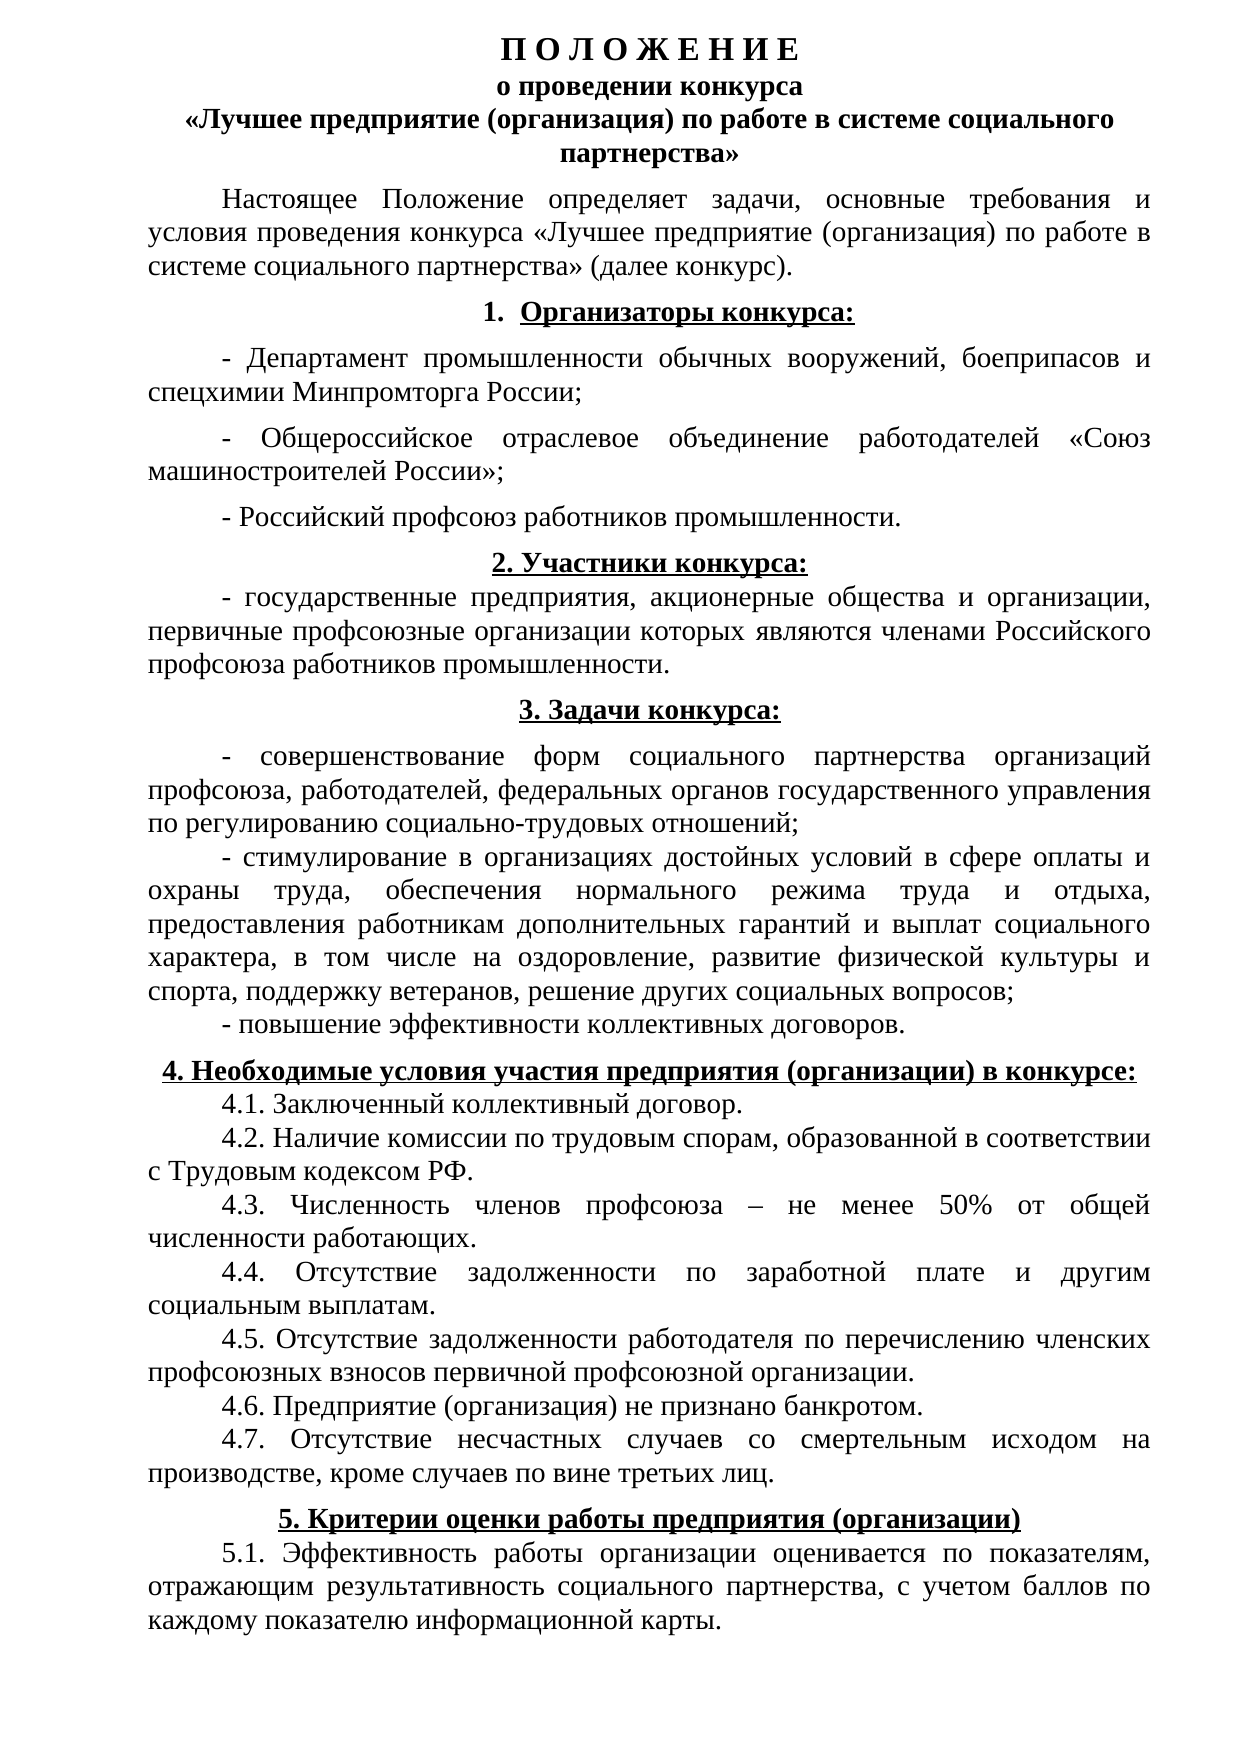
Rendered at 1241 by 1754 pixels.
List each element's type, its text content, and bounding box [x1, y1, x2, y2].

text - Российский профсоюз работников промышленности. [148, 499, 1152, 533]
text П О Л О Ж Е Н И Е [148, 29, 1152, 68]
text - стимулирование в организациях достойных условий в сфере оплаты и охраны труда, обеспечения нормального режима труда и отдыха, предоставления работникам дополнительных гарантий и выплат социального характера, в том числе на оздоровление, развитие физической культуры и спорта, поддержку ветеранов, решение других социальных вопросов; [148, 839, 1152, 1007]
text 4.5. Отсутствие задолженности работодателя по перечислению членских профсоюзных взносов первичной профсоюзной организации. [148, 1321, 1152, 1388]
text - повышение эффективности коллективных договоров. [148, 1007, 1152, 1040]
text партнерства» [148, 135, 1152, 168]
text 4.6. Предприятие (организация) не признано банкротом. [148, 1388, 1152, 1422]
text 4.7. Отсутствие несчастных случаев со смертельным исходом на производстве, кроме случаев по вине третьих лиц. [148, 1422, 1152, 1489]
text 5.1. Эффективность работы организации оценивается по показателям, отражающим результативность социального партнерства, с учетом баллов по каждому показателю информационной карты. [148, 1535, 1152, 1635]
text - совершенствование форм социального партнерства организаций профсоюза, работодателей, федеральных органов государственного управления по регулированию социально-трудовых отношений; [148, 738, 1152, 839]
text о проведении конкурса [148, 68, 1152, 101]
text 4.1. Заключенный коллективный договор. [148, 1086, 1152, 1120]
text «Лучшее предприятие (организация) по работе в системе социального [148, 101, 1152, 135]
text Настоящее Положение определяет задачи, основные требования и условия проведения конкурса «Лучшее предприятие (организация) по работе в системе социального партнерства» (далее конкурс). [148, 181, 1152, 282]
text - Общероссийское отраслевое объединение работодателей «Союз машиностроителей России»; [148, 420, 1152, 487]
text 5. Критерии оценки работы предприятия (организации) [148, 1501, 1152, 1535]
text - Департамент промышленности обычных вооружений, боеприпасов и спецхимии Минпромторга России; [148, 340, 1152, 407]
text 3. Задачи конкурса: [148, 692, 1152, 726]
list Организаторы конкурса: [185, 294, 1152, 328]
text 4.3. Численность членов профсоюза – не менее 50% от общей численности работающих. [148, 1187, 1152, 1254]
text 4.4. Отсутствие задолженности по заработной плате и другим социальным выплатам. [148, 1254, 1152, 1321]
text 4. Необходимые условия участия предприятия (организации) в конкурсе: [148, 1053, 1152, 1086]
text 2. Участники конкурса: [148, 545, 1152, 579]
text - государственные предприятия, акционерные общества и организации, первичные профсоюзные организации которых являются членами Российского профсоюза работников промышленности. [148, 579, 1152, 680]
text 4.2. Наличие комиссии по трудовым спорам, образованной в соответствии с Трудовым кодексом РФ. [148, 1120, 1152, 1187]
